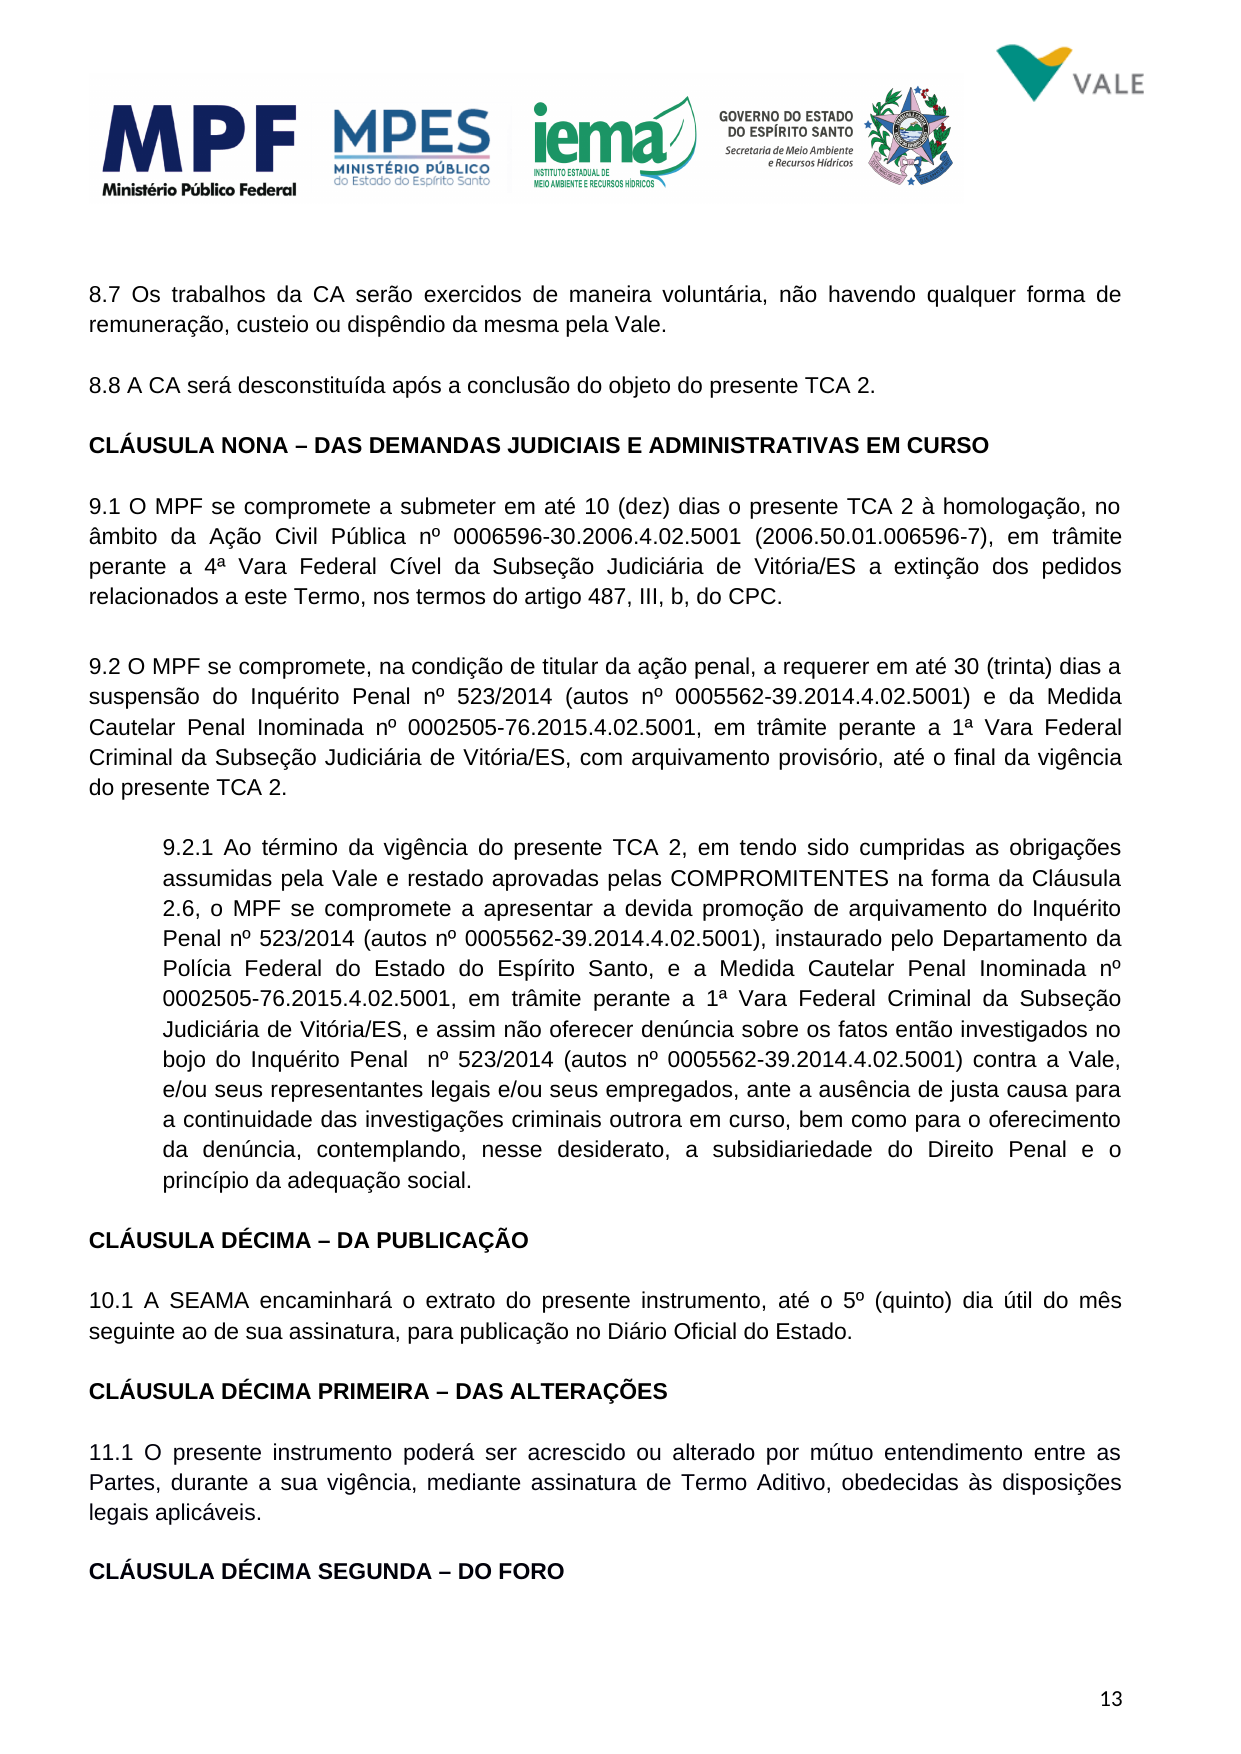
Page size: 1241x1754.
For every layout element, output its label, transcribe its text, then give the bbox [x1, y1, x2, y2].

text CLÁUSULA DÉCIMA SEGUNDA – DO FORO [89, 1558, 1122, 1584]
text CLÁUSULA DÉCIMA PRIMEIRA – DAS ALTERAÇÕES [89, 1378, 1122, 1404]
text 11.1 O presente instrumento poderá ser acrescido ou alterado por mútuo entendimento entre as Partes, durante a sua vigência, mediante assinatura de Termo Aditivo, obedecidas às disposições legais aplicáveis. [89, 1438, 1122, 1525]
text CLÁUSULA NONA – DAS DEMANDAS JUDICIAIS E ADMINISTRATIVAS EM CURSO [89, 432, 1122, 459]
text 8.8 A CA será desconstituída após a conclusão do objeto do presente TCA 2. [89, 372, 1122, 398]
text 10.1 A SEAMA encaminhará o extrato do presente instrumento, até o 5º (quinto) dia útil do mês seguinte ao de sua assinatura, para publicação no Diário Oficial do Estado. [89, 1287, 1122, 1344]
text 9.1 O MPF se compromete a submeter em até 10 (dez) dias o presente TCA 2 à homologação, no âmbito da Ação Civil Pública nº 0006596-30.2006.4.02.5001 (2006.50.01.006596-7), em trâmite perante a 4ª Vara Federal Cível da Subseção Judiciária de Vitória/ES a extinção dos pedidos relacionados a este Termo, nos termos do artigo 487, III, b, do CPC. [89, 493, 1122, 610]
text 9.2 O MPF se compromete, na condição de titular da ação penal, a requerer em até 30 (trinta) dias a suspensão do Inquérito Penal nº 523/2014 (autos nº 0005562-39.2014.4.02.5001) e da Medida Cautelar Penal Inominada nº 0002505-76.2015.4.02.5001, em trâmite perante a 1ª Vara Federal Criminal da Subseção Judiciária de Vitória/ES, com arquivamento provisório, até o final da vigência do presente TCA 2. [89, 653, 1122, 800]
picture [995, 42, 1144, 103]
picture [88, 73, 964, 204]
text CLÁUSULA DÉCIMA – DA PUBLICAÇÃO [89, 1227, 1122, 1253]
text 8.7 Os trabalhos da CA serão exercidos de maneira voluntária, não havendo qualquer forma de remuneração, custeio ou dispêndio da mesma pela Vale. [89, 281, 1122, 338]
text 9.2.1 Ao término da vigência do presente TCA 2, em tendo sido cumpridas as obrigações assumidas pela Vale e restado aprovadas pelas COMPROMITENTES na forma da Cláusula 2.6, o MPF se compromete a apresentar a devida promoção de arquivamento do Inquérito Penal nº 523/2014 (autos nº 0005562-39.2014.4.02.5001), instaurado pelo Departamento da Polícia Federal do Estado do Espírito Santo, e a Medida Cautelar Penal Inominada nº 0002505-76.2015.4.02.5001, em trâmite perante a 1ª Vara Federal Criminal da Subseção Judiciária de Vitória/ES, e assim não oferecer denúncia sobre os fatos então investigados no bojo do Inquérito Penal nº 523/2014 (autos nº 0005562-39.2014.4.02.5001) contra a Vale, e/ou seus representantes legais e/ou seus empregados, ante a ausência de justa causa para a continuidade das investigações criminais outrora em curso, bem como para o oferecimento da denúncia, contemplando, nesse desiderato, a subsidiariedade do Direito Penal e o princípio da adequação social. [162, 834, 1122, 1193]
